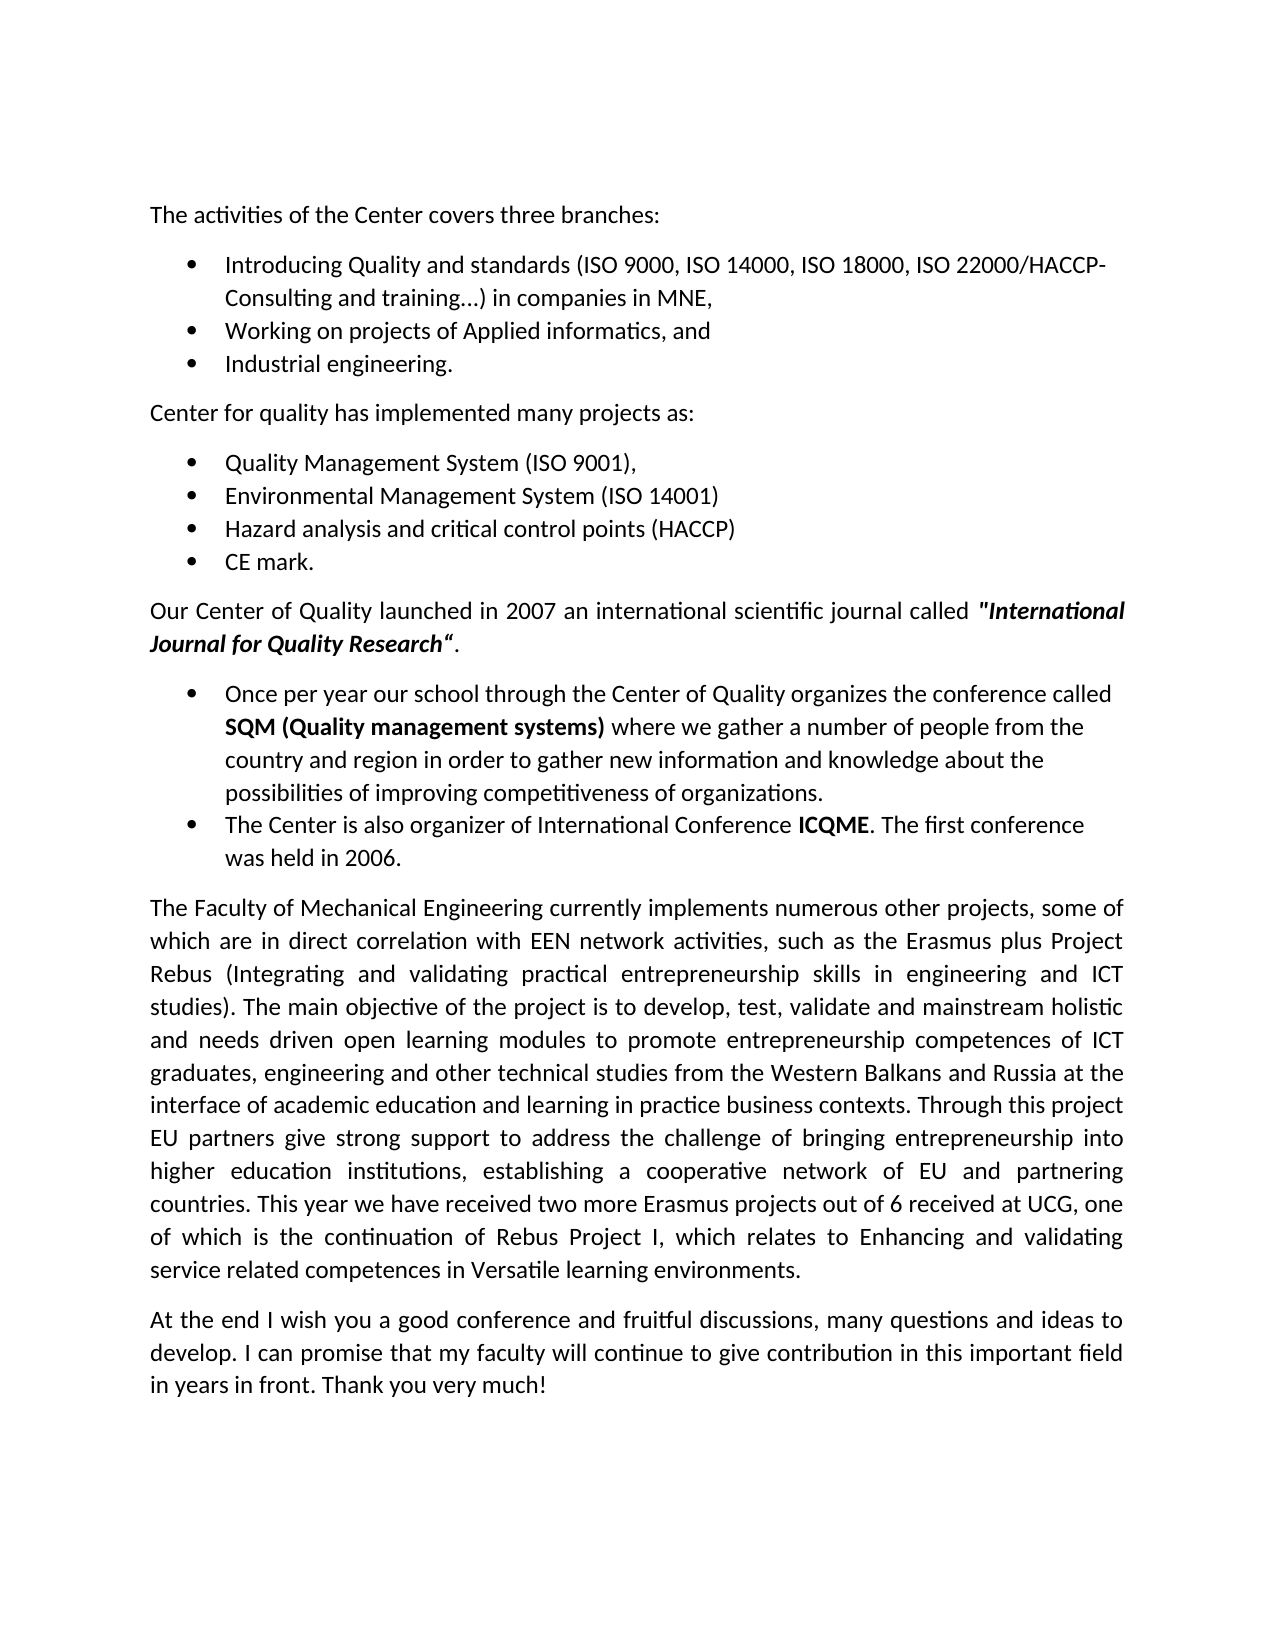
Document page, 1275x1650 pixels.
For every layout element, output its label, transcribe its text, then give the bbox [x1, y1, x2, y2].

list Quality Management System (ISO 9001), [187, 447, 1125, 478]
list Environmental Management System (ISO 14001) [187, 480, 1125, 511]
text At the end I wish you a good conference and fruitful discussions, many questions and ideas to develop. I can promise that my faculty will continue to give contribution in this important field in years in front. Thank you very much! [150, 1304, 1125, 1400]
text The activities of the Center covers three branches: [150, 199, 1125, 230]
list CE mark. [187, 546, 1125, 576]
list Introducing Quality and standards (ISO 9000, ISO 14000, ISO 18000, ISO 22000/HACCP-Consulting and training...) in companies in MNE, [187, 249, 1125, 313]
list Working on projects of Applied informatics, and [187, 315, 1125, 346]
list Once per year our school through the Center of Quality organizes the conference called SQM (Quality management systems) where we gather a number of people from the country and region in order to gather new information and knowledge about the possibilities of improving competitiveness of organizations. [187, 678, 1125, 807]
list Industrial engineering. [187, 348, 1125, 378]
text Center for quality has implemented many projects as: [150, 397, 1125, 428]
list The Center is also organizer of International Conference ICQME. The first conference was held in 2006. [187, 809, 1125, 873]
list Hazard analysis and critical control points (HACCP) [187, 513, 1125, 543]
text Our Center of Quality launched in 2007 an international scientific journal called "International Journal for Quality Research“. [150, 595, 1125, 659]
text The Faculty of Mechanical Engineering currently implements numerous other projects, some of which are in direct correlation with EEN network activities, such as the Erasmus plus Project Rebus (Integrating and validating practical entrepreneurship skills in engineering and ICT studies). The main objective of the project is to develop, test, validate and mainstream holistic and needs driven open learning modules to promote entrepreneurship competences of ICT graduates, engineering and other technical studies from the Western Balkans and Russia at the interface of academic education and learning in practice business contexts. Through this project EU partners give strong support to address the challenge of bringing entrepreneurship into higher education institutions, establishing a cooperative network of EU and partnering countries. This year we have received two more Erasmus projects out of 6 received at UCG, one of which is the continuation of Rebus Project I, which relates to Enhancing and validating service related competences in Versatile learning environments. [150, 892, 1125, 1285]
